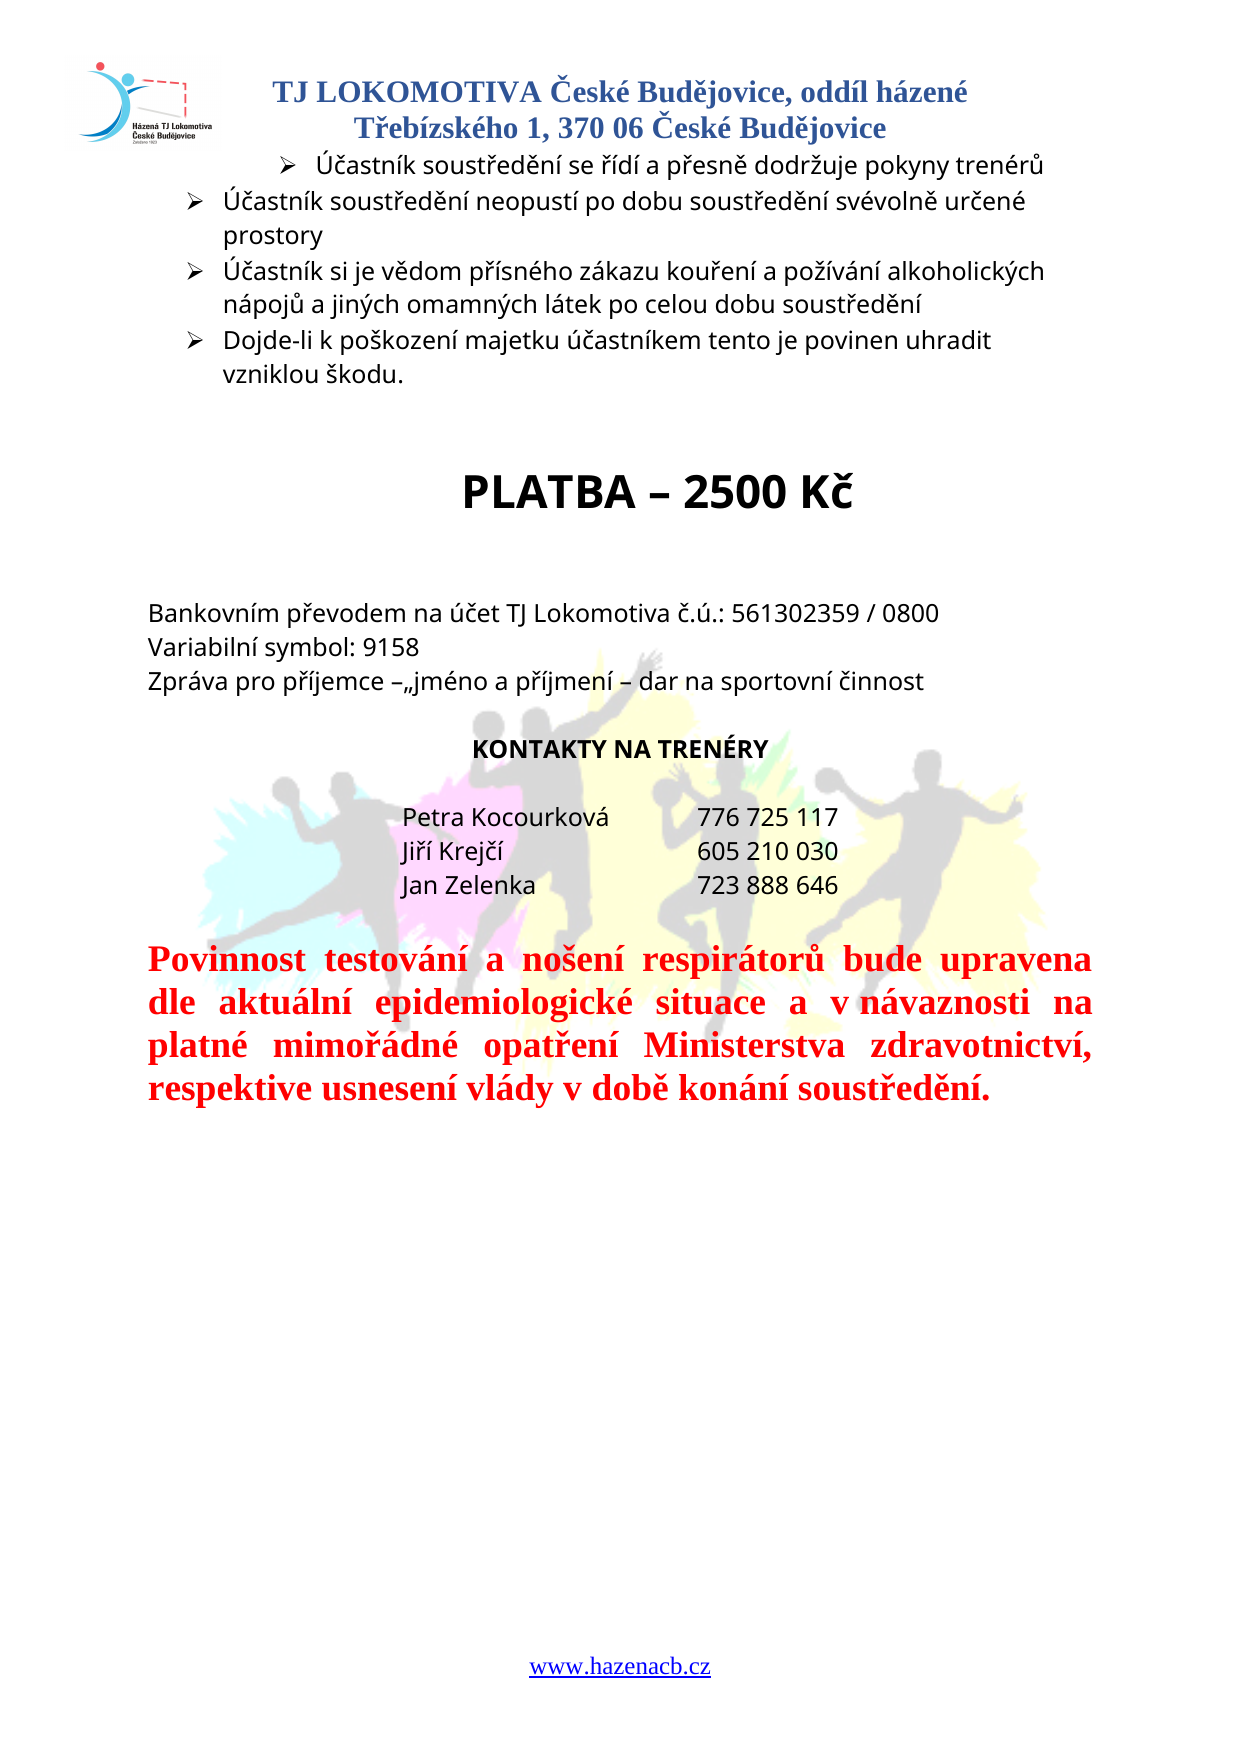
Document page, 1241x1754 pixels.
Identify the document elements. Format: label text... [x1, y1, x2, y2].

list Účastník si je vědom přísného zákazu kouření a požívání alkoholických nápojů a jiných omamných látek po celou dobu soustředění [185, 253, 1093, 321]
list Účastník soustředění neopustí po dobu soustředění svévolně určené prostory [185, 183, 1093, 251]
text Povinnost testování a nošení respirátorů bude upravena dle aktuální epidemiologické situace a v návaznosti na platné mimořádné opatření Ministerstva zdravotnictví, respektive usnesení vlády v době konání soustředění. [148, 936, 1093, 1108]
text Zpráva pro příjemce –„jméno a příjmení – dar na sportovní činnost [148, 663, 1093, 697]
picture [63, 55, 222, 151]
text Petra Kocourková 776 725 117 [148, 800, 1093, 834]
text Variabilní symbol: 9158 [148, 629, 1093, 663]
text Jan Zelenka 723 888 646 [148, 868, 1093, 902]
list Dojde-li k poškození majetku účastníkem tento je povinen uhradit vzniklou škodu. [185, 323, 1093, 391]
text Jiří Krejčí 605 210 030 [148, 834, 1093, 868]
text PLATBA – 2500 Kč [223, 459, 1093, 522]
text Bankovním převodem na účet TJ Lokomotiva č.ú.: 561302359 / 0800 [148, 595, 1093, 629]
text KONTAKTY NA TRENÉRY [148, 732, 1093, 766]
list Účastník soustředění se řídí a přesně dodržuje pokyny trenérů [185, 148, 1093, 182]
